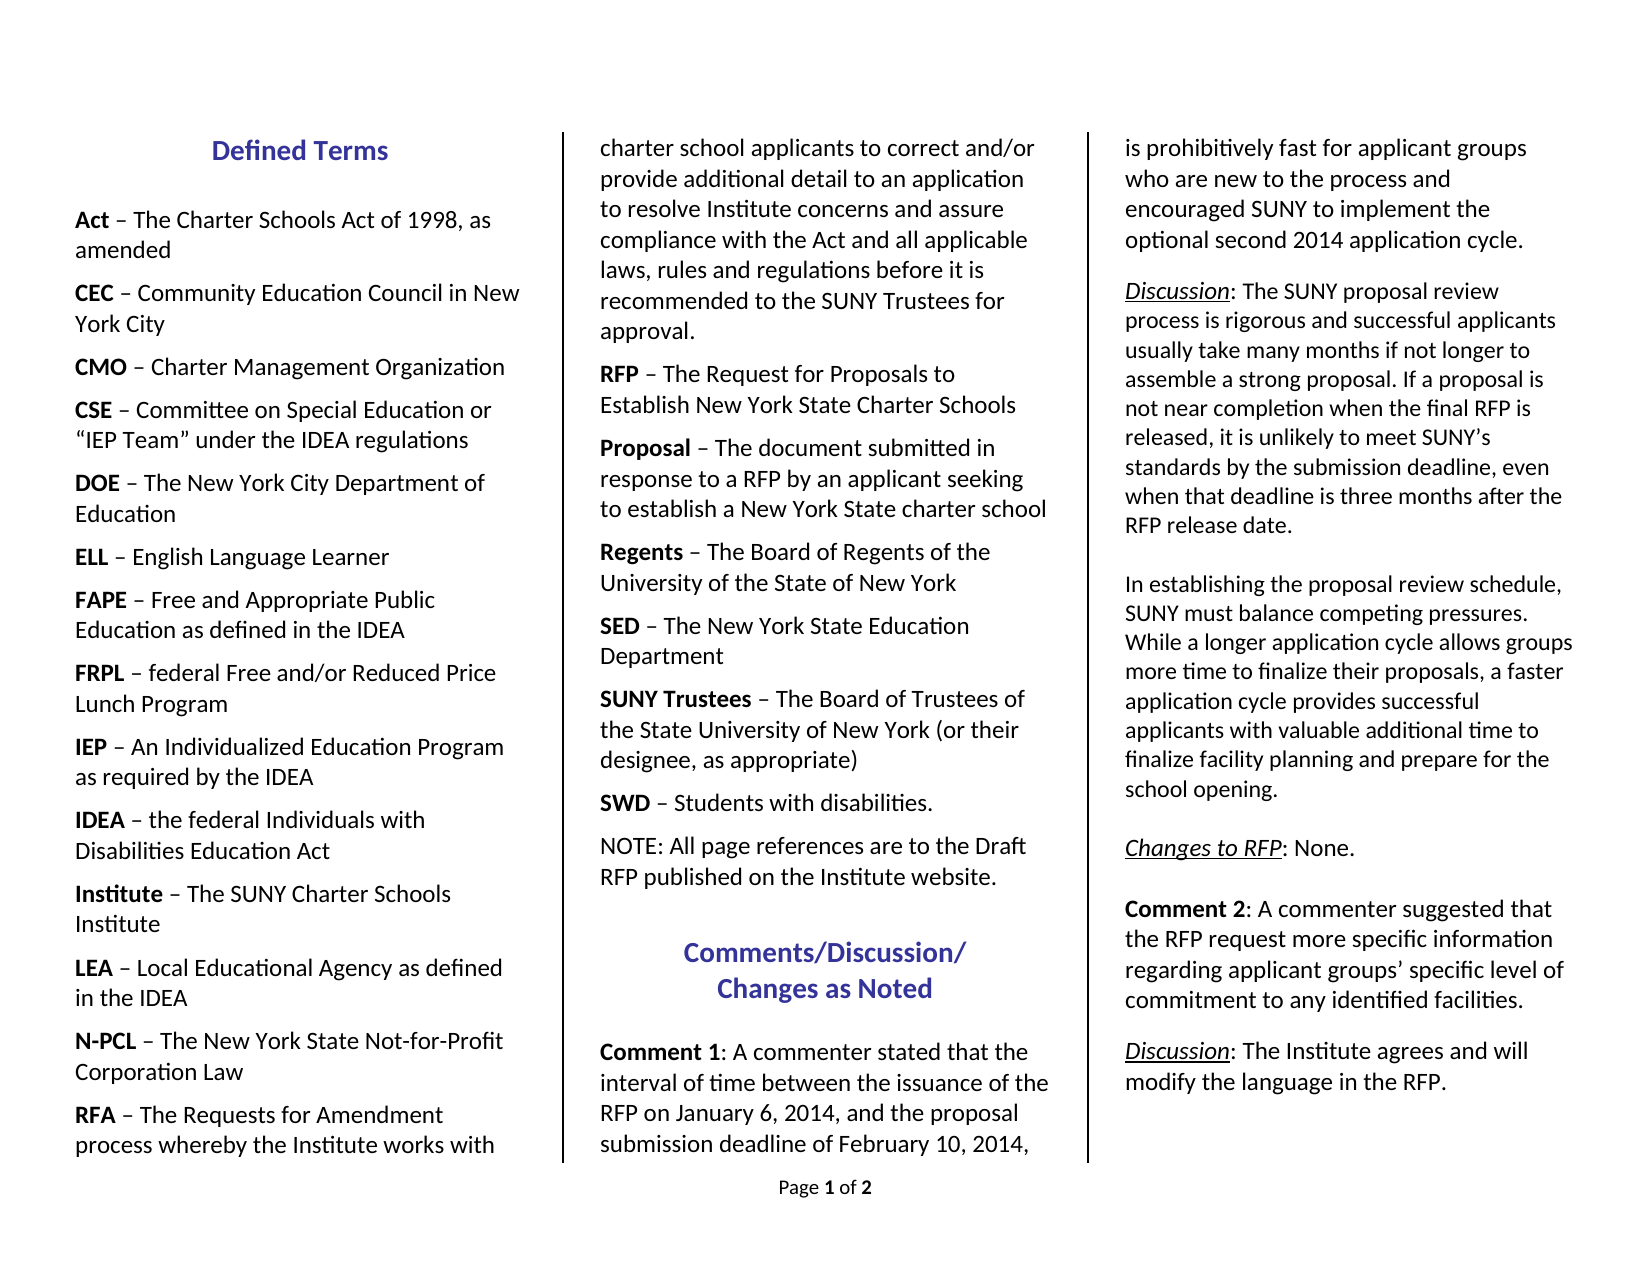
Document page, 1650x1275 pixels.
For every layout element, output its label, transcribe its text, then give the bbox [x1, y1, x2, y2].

text IEP – An Individualized Education Program as required by the IDEA [75, 731, 525, 792]
text Discussion: The SUNY proposal review process is rigorous and successful applicants usually take many months if not longer to assemble a strong proposal. If a proposal is not near completion when the final RFP is released, it is unlikely to meet SUNY’s standards by the submission deadline, even when that deadline is three months after the RFP release date. [1125, 275, 1575, 539]
text Changes to RFP: None. [1125, 832, 1575, 862]
text IDEA – the federal Individuals with Disabilities Education Act [75, 804, 525, 866]
text CEC – Community Education Council in New York City [75, 277, 525, 338]
text Comment 1: A commenter stated that the interval of time between the issuance of the RFP on January 6, 2014, and the proposal submission deadline of February 10, 2014, is prohibitively fast for applicant groups who are new to the process and encouraged SUNY to implement the optional second 2014 application cycle. [1125, 132, 1575, 254]
text Institute – The SUNY Charter Schools Institute [75, 878, 525, 939]
text CSE – Committee on Special Education or “IEP Team” under the IDEA regulations [75, 394, 525, 455]
text NOTE: All page references are to the Draft RFP published on the Institute website. [600, 830, 1050, 891]
text ELL – English Language Learner [75, 541, 525, 571]
text Comment 1: A commenter stated that the interval of time between the issuance of the RFP on January 6, 2014, and the proposal submission deadline of February 10, 2014, is prohibitively fast for applicant groups who are new to the process and encouraged SUNY to implement the optional second 2014 application cycle. [600, 1036, 1050, 1158]
text FRPL – federal Free and/or Reduced Price Lunch Program [75, 657, 525, 718]
text Defined Terms [75, 132, 525, 168]
text SED – The New York State Education Department [600, 610, 1050, 671]
text N-PCL – The Not-for-Profit Corporation Law [75, 1025, 525, 1086]
text Proposal – The document submitted in response to a RFP by an applicant seeking to establish a New York State charter school [600, 432, 1050, 524]
text RFP – The Request for Proposals to Establish New York State [600, 359, 1050, 420]
text RFA – The Requests for Amendment process whereby the Institute works with charter school applicants to correct and/or provide additional detail to an application to resolve Institute concerns and assure compliance with the Act and all applicable laws, rules and regulations before it is recommended to the SUNY Trustees for approval. [600, 132, 1050, 346]
text RFA – The Requests for Amendment process whereby the Institute works with charter school applicants to correct and/or provide additional detail to an application to resolve Institute concerns and assure compliance with the Act and all applicable laws, rules and regulations before it is recommended to the SUNY Trustees for approval. [75, 1099, 525, 1160]
text LEA – Local Educational Agency as defined in the IDEA [75, 952, 525, 1013]
text Discussion: The Institute agrees and will modify the language in the RFP. [1125, 1035, 1575, 1096]
text CMO – Charter Management Organization [75, 351, 525, 381]
text SUNY Trustees – The Board of Trustees of the State University of New York (or their designee, as appropriate) [600, 683, 1050, 775]
text SWD – Students with disabilities. [600, 787, 1050, 818]
text Comment 2: A commenter suggested that the RFP request more specific information regarding applicant groups’ specific level of commitment to any identified facilities. [1125, 893, 1575, 1015]
text Act – The Act of 1998, as amended [75, 204, 525, 265]
text FAPE – Free and Appropriate Public Education as defined in the IDEA [75, 584, 525, 645]
text Comments/Discussion/ Changes as Noted [600, 934, 1050, 1006]
text In establishing the proposal review schedule, SUNY must balance competing pressures. While a longer application cycle allows groups more time to finalize their proposals, a faster application cycle provides successful applicants with valuable additional time to finalize facility planning and prepare for the school opening. [1125, 569, 1575, 803]
text Regents – The Board of Regents of the University of the State of [600, 536, 1050, 597]
text DOE – The New York City Department of Education [75, 467, 525, 528]
